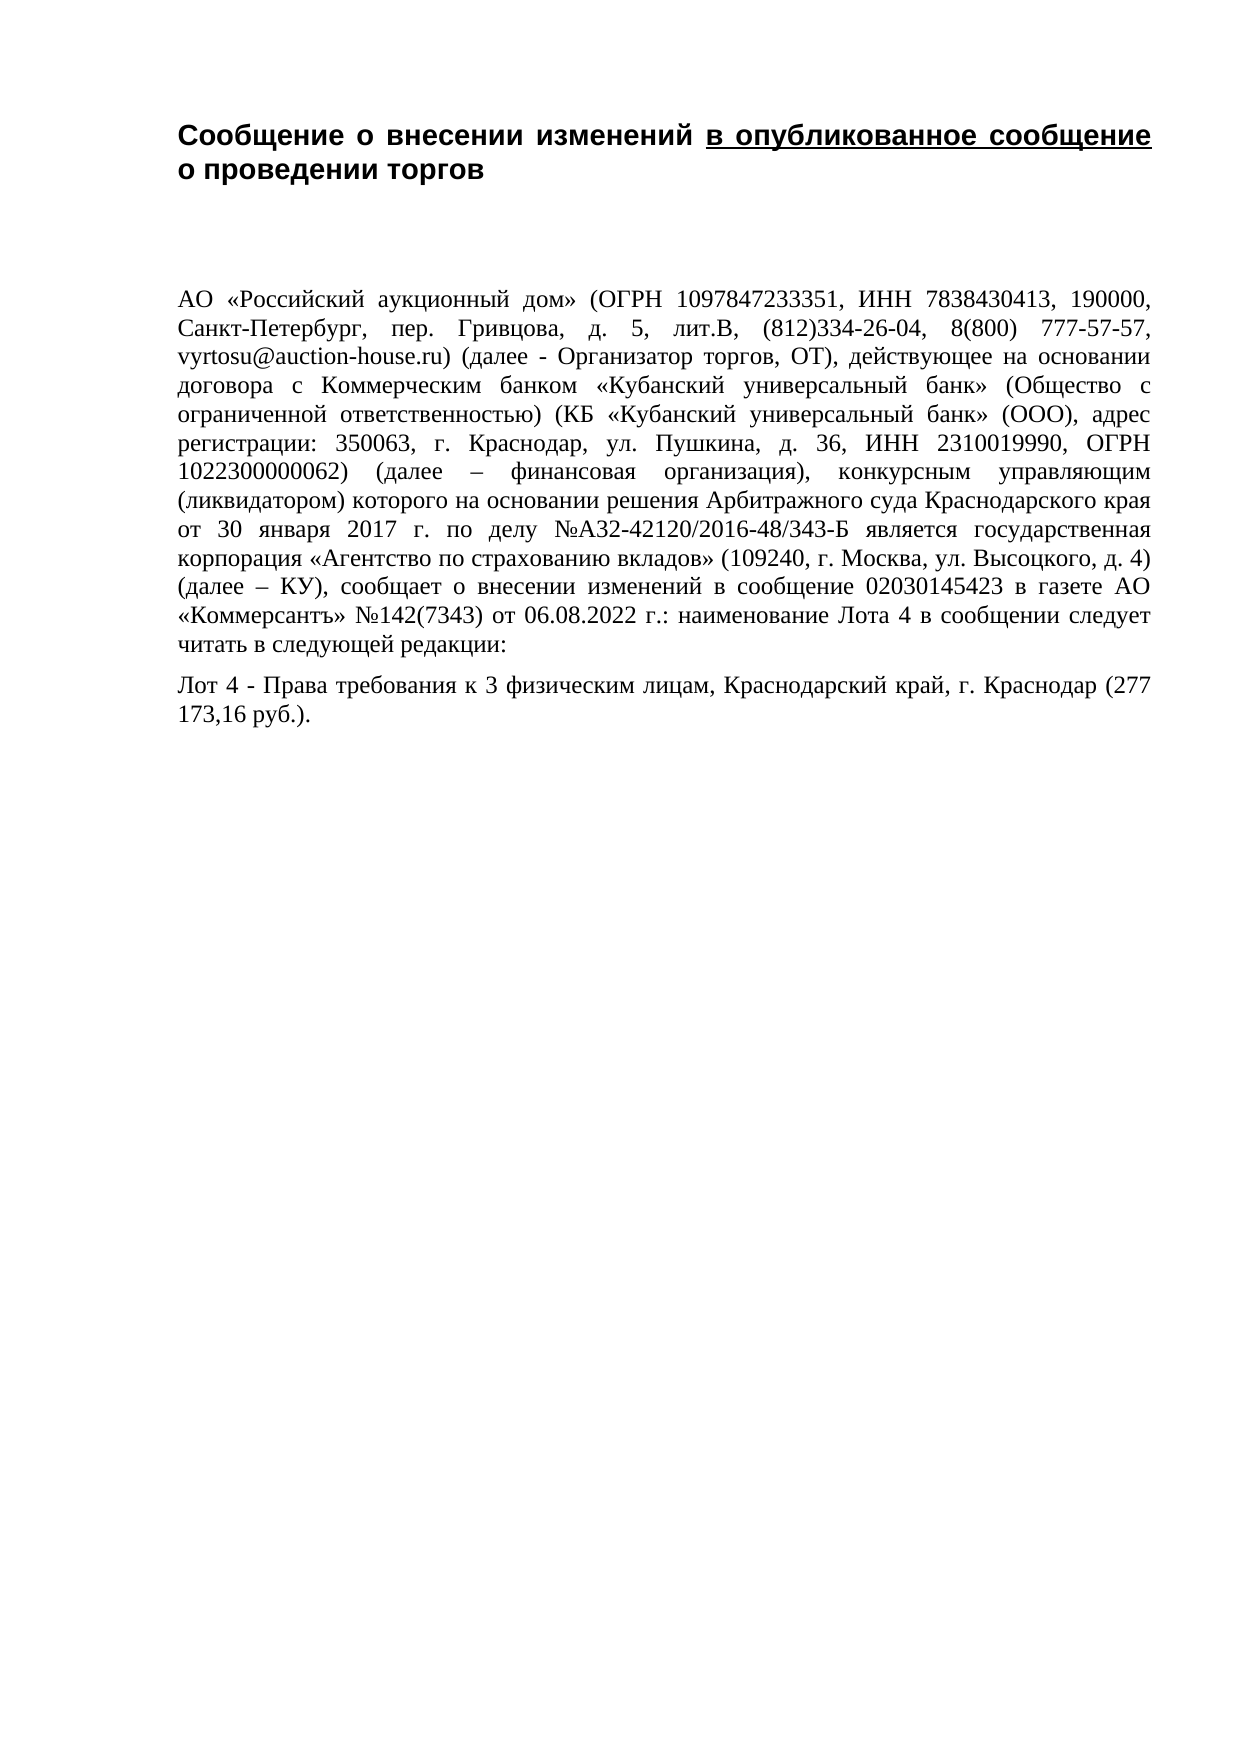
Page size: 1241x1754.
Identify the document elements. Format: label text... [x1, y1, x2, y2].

text Лот 4 - Права требования к 3 физическим лицам, Краснодарский край, г. Краснодар (277 173,16 руб.). [177, 670, 1152, 728]
text Сообщение о внесении изменений в опубликованное сообщение о проведении торгов [177, 118, 1152, 185]
text АО «Российский аукционный дом» (ОГРН 1097847233351, ИНН 7838430413, 190000, Санкт-Петербург, пер. Гривцова, д. 5, лит.В, (812)334-26-04, 8(800) 777-57-57, vyrtosu@auction-house.ru) (далее - Организатор торгов, ОТ), действующее на основании договора с Коммерческим банком «Кубанский универсальный банк» (Общество с ограниченной ответственностью) (КБ «Кубанский универсальный банк» (ООО), адрес регистрации: 350063, г. Краснодар, ул. Пушкина, д. 36, ИНН 2310019990, ОГРН 1022300000062) (далее – финансовая организация), конкурсным управляющим (ликвидатором) которого на основании решения Арбитражного суда Краснодарского края от 30 января 2017 г. по делу №А32-42120/2016-48/343-Б является государственная корпорация «Агентство по страхованию вкладов» (109240, г. Москва, ул. Высоцкого, д. 4) (далее – КУ), сообщает о внесении изменений в сообщение 02030145423 в газете АО «Коммерсантъ» №142(7343) от 06.08.2022 г.: наименование Лота 4 в сообщении следует читать в следующей редакции: [177, 284, 1152, 658]
